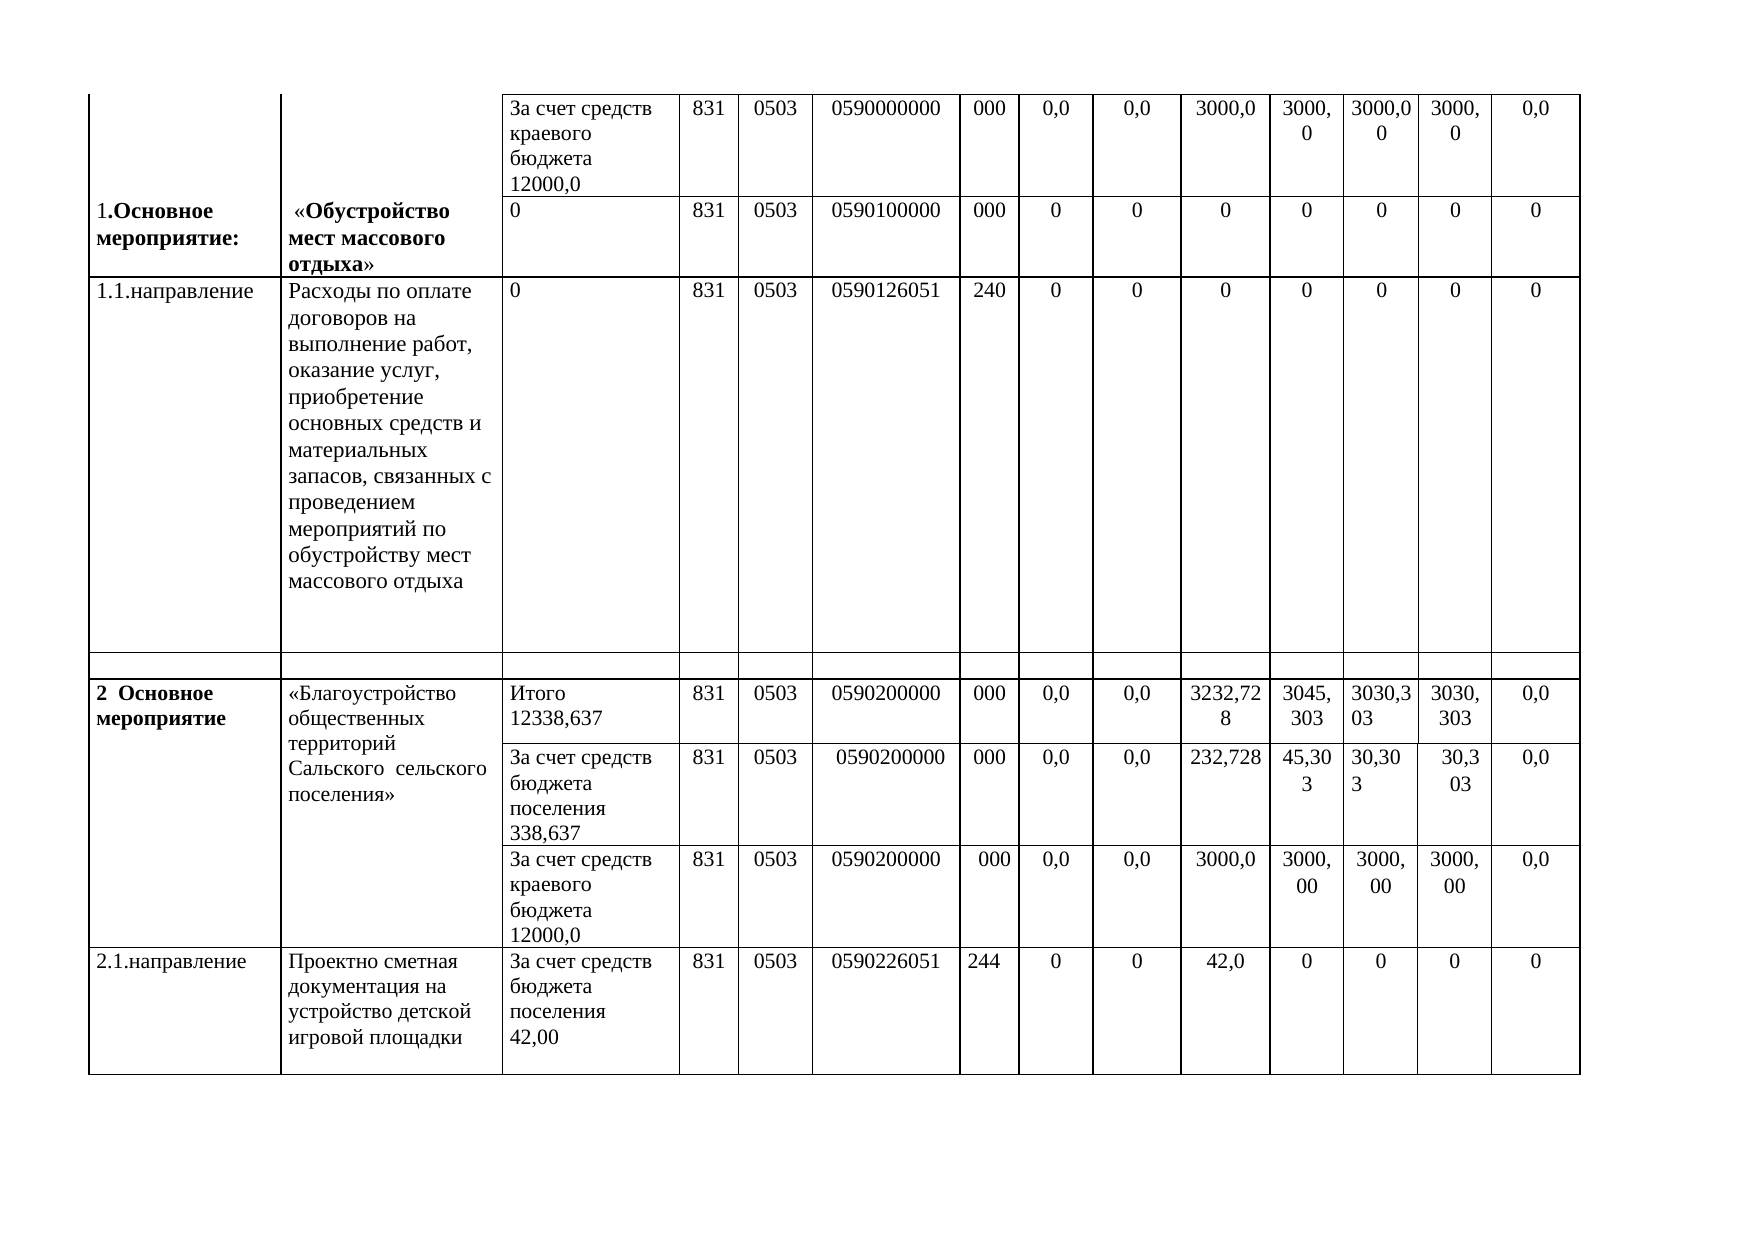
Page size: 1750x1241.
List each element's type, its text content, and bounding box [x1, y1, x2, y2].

table_cell 0,0 [1492, 744, 1579, 845]
table_cell За счет средств краевого бюджета 12000,0 [503, 95, 679, 196]
table_cell [1271, 653, 1343, 678]
table_cell 0 [1094, 278, 1180, 651]
table_cell 000 [961, 846, 1018, 947]
table_cell 0590126051 [813, 278, 959, 651]
table_cell 0590200000 [813, 846, 959, 947]
table_cell «Обустройство мест массового отдыха» [282, 196, 502, 276]
table_cell [1182, 653, 1269, 678]
table_cell 0,0 [1492, 846, 1579, 947]
table_cell 0590200000 [813, 744, 959, 845]
table_cell 244 [961, 948, 1018, 1074]
table_cell 0 [1344, 197, 1418, 276]
table_cell 0503 [739, 278, 812, 651]
table_cell 0,0 [1094, 95, 1180, 196]
table_cell 3000,00 [1344, 846, 1417, 947]
table_cell [739, 653, 812, 678]
table_cell 3232,728 [1182, 680, 1269, 743]
table_cell 0 [1418, 948, 1491, 1074]
table_cell 0 [503, 278, 679, 651]
table_cell 232,728 [1182, 744, 1269, 845]
table_cell [1492, 653, 1579, 678]
table_cell 000 [961, 680, 1018, 743]
table_cell 0 [1344, 278, 1418, 651]
table_cell 0 [1020, 948, 1092, 1074]
table_cell 0503 [739, 948, 812, 1074]
table_cell 0590100000 [813, 197, 959, 276]
table_cell 0,0 [1020, 744, 1092, 845]
table_cell 0503 [739, 846, 812, 947]
table_cell 0,0 [1020, 95, 1092, 196]
table_cell 1.Основное мероприятие: [90, 196, 280, 276]
table_cell [1344, 653, 1418, 678]
table_cell [1419, 653, 1491, 678]
table_cell 3000,0 [1271, 95, 1343, 196]
table_cell 0503 [739, 744, 812, 845]
table_cell 2.1.направление [90, 948, 280, 1074]
table_cell 0,0 [1020, 846, 1092, 947]
table_cell За счет средств бюджета поселения 338,637 [503, 744, 679, 845]
table_cell «Благоустройство общественных территорий Сальского сельского поселения» [282, 680, 502, 947]
table_cell 2 Основное мероприятие [90, 680, 280, 947]
table_cell 0 [1094, 197, 1180, 276]
table_cell 831 [680, 744, 738, 845]
table_cell За счет средств бюджета поселения 42,00 [503, 948, 679, 1074]
table_cell 0 [1020, 278, 1092, 651]
table_cell [90, 653, 280, 678]
table_cell [503, 653, 679, 678]
table_cell 0503 [739, 197, 812, 276]
table_cell [961, 653, 1018, 678]
table_cell 3000,0 [1419, 95, 1491, 196]
table_cell 0 [1492, 197, 1579, 276]
table_cell 0 [503, 197, 679, 276]
table_cell [813, 653, 959, 678]
table_cell 0,0 [1492, 95, 1579, 196]
table_cell 30,303 [1344, 744, 1417, 845]
table_cell 000 [961, 197, 1018, 276]
table_cell 0,0 [1094, 744, 1180, 845]
table_cell Расходы по оплате договоров на выполнение работ, оказание услуг, приобретение основных средств и материальных запасов, связанных с проведением мероприятий по обустройству мест массового отдыха [282, 278, 502, 651]
table_cell Итого 12338,637 [503, 680, 679, 743]
table_cell 0 [1271, 948, 1343, 1074]
table_cell 0,0 [1020, 680, 1092, 743]
table_cell 000 [961, 95, 1018, 196]
table_cell 240 [961, 278, 1018, 651]
table_cell 0503 [739, 95, 812, 196]
table_cell 0,0 [1492, 680, 1579, 743]
table_cell 0 [1492, 278, 1579, 651]
table_cell 0,0 [1094, 846, 1180, 947]
table_cell 000 [961, 744, 1018, 845]
table_cell Проектно сметная документация на устройство детской игровой площадки [282, 948, 502, 1074]
table_cell 3045,303 [1271, 680, 1343, 743]
table_cell [1020, 653, 1092, 678]
table_cell 831 [680, 278, 738, 651]
table_cell 831 [680, 948, 738, 1074]
table_cell 3000,0 [1182, 846, 1269, 947]
table_cell 0 [1419, 278, 1491, 651]
table_cell За счет средств краевого бюджета 12000,0 [503, 846, 679, 947]
table_cell 0 [1419, 197, 1491, 276]
table_cell [680, 653, 738, 678]
table_cell 0 [1344, 948, 1417, 1074]
table_cell 831 [680, 95, 738, 196]
table_cell 0590000000 [813, 95, 959, 196]
table_cell 831 [680, 197, 738, 276]
table_cell 0590200000 [813, 680, 959, 743]
table_cell 0 [1182, 278, 1269, 651]
table_cell 0 [1271, 197, 1343, 276]
table_cell 30,303 [1418, 744, 1491, 845]
table_cell 0590226051 [813, 948, 959, 1074]
table_cell 3030,303 [1344, 680, 1418, 743]
table_cell 831 [680, 680, 738, 743]
table_cell 3000,0 [1182, 95, 1269, 196]
table_cell [1094, 653, 1180, 678]
table_cell 1.1.направление [90, 278, 280, 651]
table_cell 3030,303 [1419, 680, 1491, 743]
table_cell 0,0 [1094, 680, 1180, 743]
table_cell 0 [1020, 197, 1092, 276]
table_cell 3000,00 [1271, 846, 1343, 947]
table_cell 0 [1094, 948, 1180, 1074]
table_cell 0 [1492, 948, 1579, 1074]
table_cell 0503 [739, 680, 812, 743]
table_cell 42,0 [1182, 948, 1269, 1074]
table_cell 0 [1182, 197, 1269, 276]
table_cell 831 [680, 846, 738, 947]
table_cell 45,303 [1271, 744, 1343, 845]
table_cell 3000,00 [1344, 95, 1418, 196]
table_cell 0 [1271, 278, 1343, 651]
table_cell [282, 653, 502, 678]
table_cell 3000,00 [1418, 846, 1491, 947]
